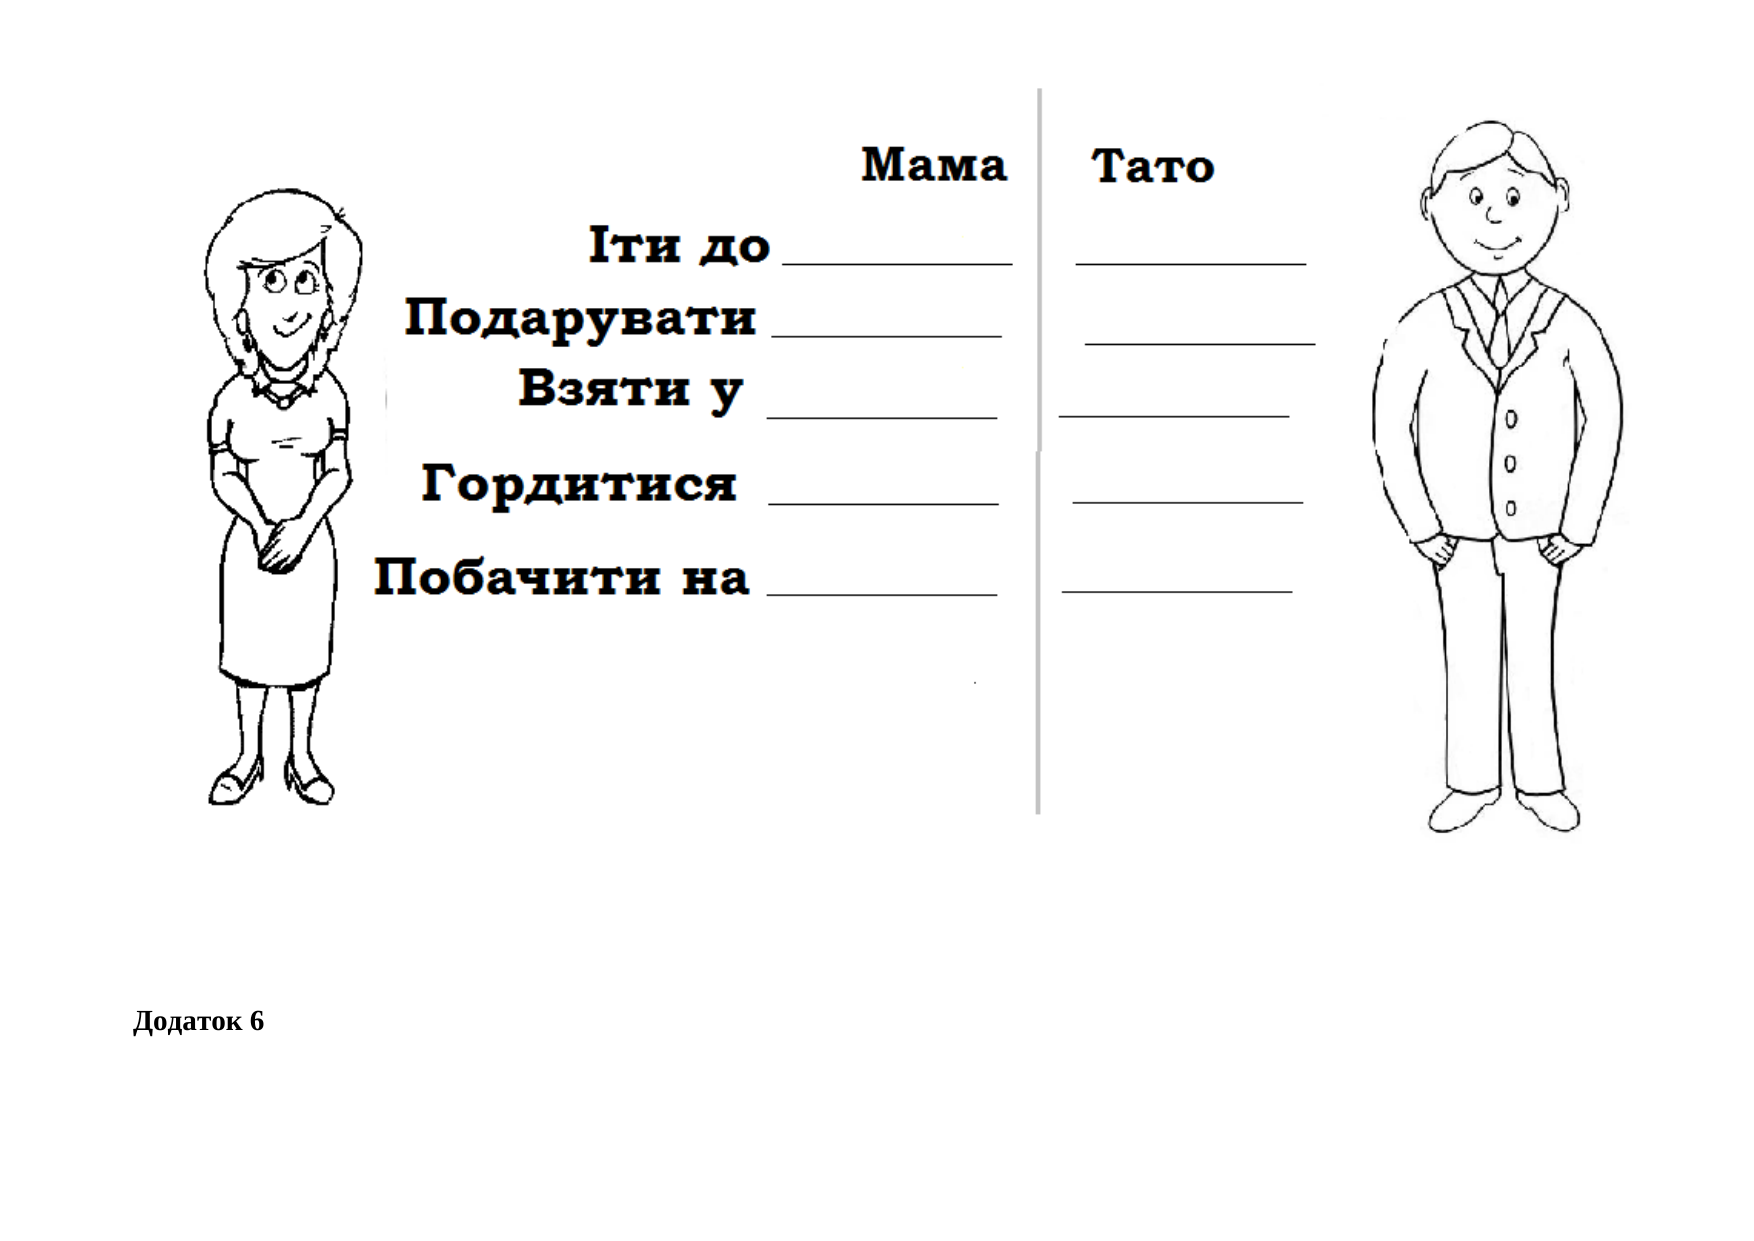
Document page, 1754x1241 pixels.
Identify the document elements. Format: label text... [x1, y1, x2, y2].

text Додаток 6 [133, 1003, 1636, 1037]
picture [132, 44, 1651, 870]
